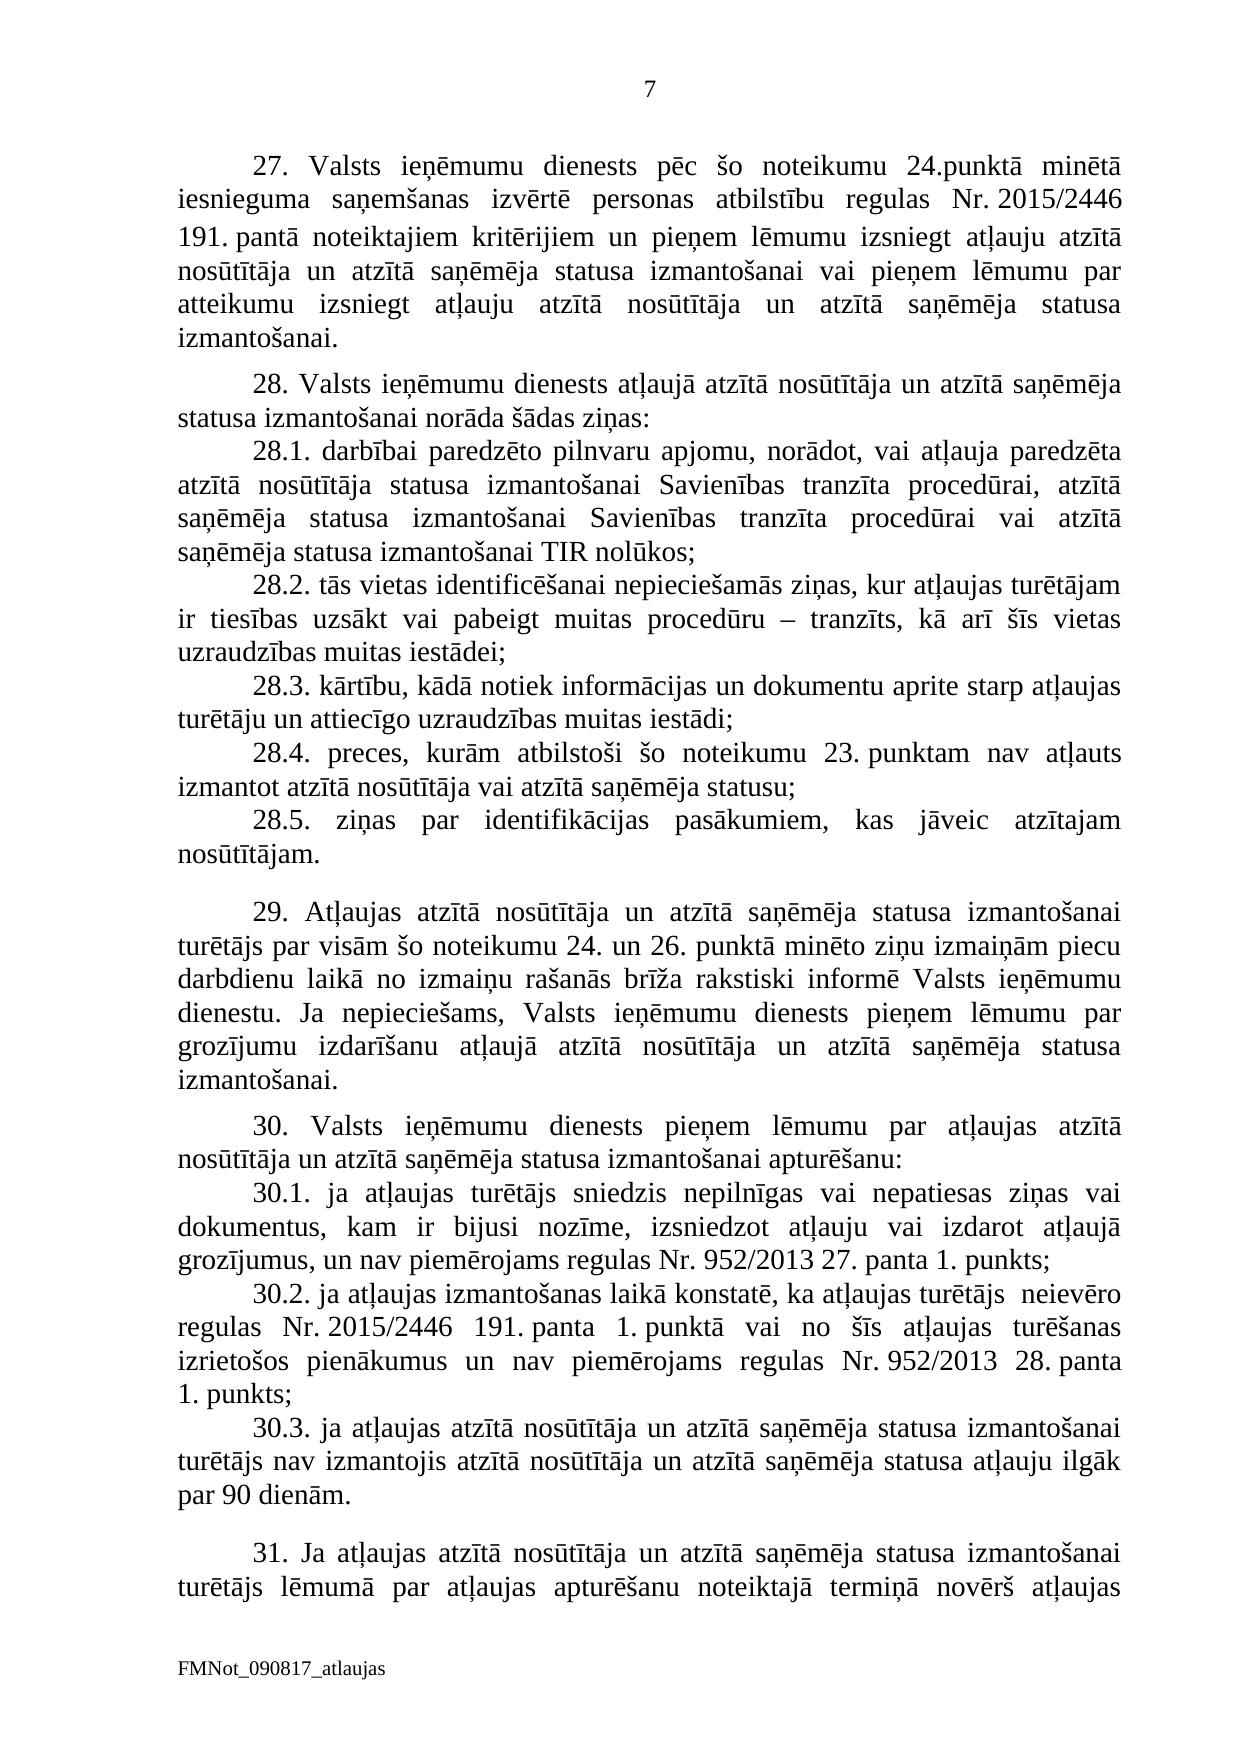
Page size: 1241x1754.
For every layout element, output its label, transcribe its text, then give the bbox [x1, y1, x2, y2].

text 28.3. kārtību, kādā notiek informācijas un dokumentu aprite starp atļaujas turētāju un attiecīgo uzraudzības muitas iestādi; [177, 668, 1122, 735]
text 30. Valsts ieņēmumu dienests pieņem lēmumu par atļaujas atzītā nosūtītāja un atzītā saņēmēja statusa izmantošanai apturēšanu: [177, 1108, 1122, 1175]
text 28.2. tās vietas identificēšanai nepieciešamās ziņas, kur atļaujas turētājam ir tiesības uzsākt vai pabeigt muitas procedūru – tranzīts, kā arī šīs vietas uzraudzības muitas iestādei; [177, 567, 1122, 668]
text 28.1. darbībai paredzēto pilnvaru apjomu, norādot, vai atļauja paredzēta atzītā nosūtītāja statusa izmantošanai Savienības tranzīta procedūrai, atzītā saņēmēja statusa izmantošanai Savienības tranzīta procedūrai vai atzītā saņēmēja statusa izmantošanai TIR nolūkos; [177, 433, 1122, 567]
text 28. Valsts ieņēmumu dienests atļaujā atzītā nosūtītāja un atzītā saņēmēja statusa izmantošanai norāda šādas ziņas: [177, 366, 1122, 433]
text 29. Atļaujas atzītā nosūtītāja un atzītā saņēmēja statusa izmantošanai turētājs par visām šo noteikumu 24. un 26. punktā minēto ziņu izmaiņām piecu darbdienu laikā no izmaiņu rašanās brīža rakstiski informē Valsts ieņēmumu dienestu. Ja nepieciešams, Valsts ieņēmumu dienests pieņem lēmumu par grozījumu izdarīšanu atļaujā atzītā nosūtītāja un atzītā saņēmēja statusa izmantošanai. [177, 894, 1122, 1096]
text 30.3. ja atļaujas atzītā nosūtītāja un atzītā saņēmēja statusa izmantošanai turētājs nav izmantojis atzītā nosūtītāja un atzītā saņēmēja statusa atļauju ilgāk par 90 dienām. [177, 1410, 1122, 1511]
text 30.1. ja atļaujas turētājs sniedzis nepilnīgas vai nepatiesas ziņas vai dokumentus, kam ir bijusi nozīme, izsniedzot atļauju vai izdarot atļaujā grozījumus, un nav piemērojams regulas Nr. 952/2013 27. panta 1. punkts; [177, 1175, 1122, 1276]
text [177, 1536, 1122, 1603]
text 27. Valsts ieņēmumu dienests pēc šo noteikumu 24.punktā minētā iesnieguma saņemšanas izvērtē personas atbilstību regulas Nr. 2015/2446 191. pantā noteiktajiem kritērijiem un pieņem lēmumu izsniegt atļauju atzītā nosūtītāja un atzītā saņēmēja statusa izmantošanai vai pieņem lēmumu par atteikumu izsniegt atļauju atzītā nosūtītāja un atzītā saņēmēja statusa izmantošanai. [177, 148, 1122, 354]
text 30.2. ja atļaujas izmantošanas laikā konstatē, ka atļaujas turētājs neievēro regulas Nr. 2015/2446 191. panta 1. punktā vai no šīs atļaujas turēšanas izrietošos pienākumus un nav piemērojams regulas Nr. 952/2013 28. panta 1. punkts; [177, 1276, 1122, 1410]
text 28.4. preces, kurām atbilstoši šo noteikumu 23. punktam nav atļauts izmantot atzītā nosūtītāja vai atzītā saņēmēja statusu; [177, 735, 1122, 802]
text 28.5. ziņas par identifikācijas pasākumiem, kas jāveic atzītajam nosūtītājam. [177, 802, 1122, 869]
